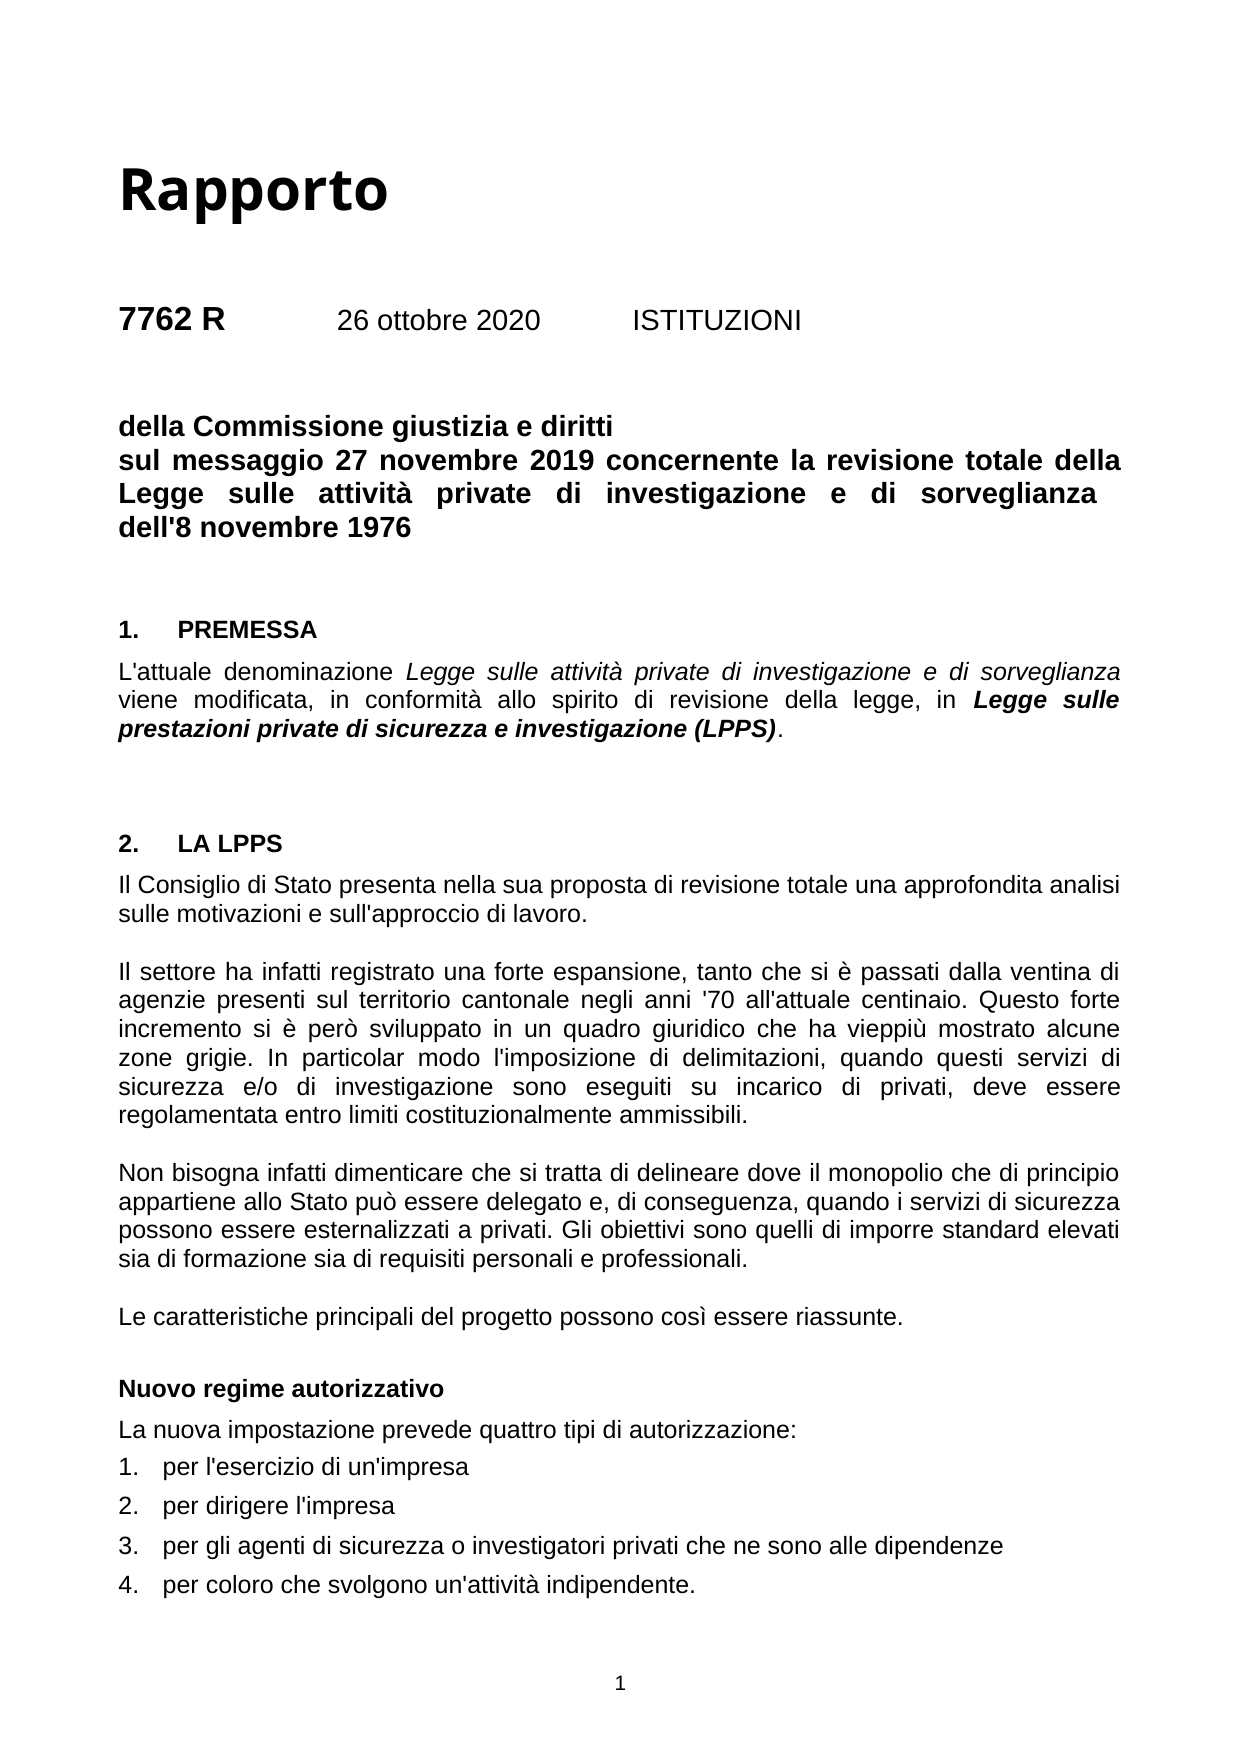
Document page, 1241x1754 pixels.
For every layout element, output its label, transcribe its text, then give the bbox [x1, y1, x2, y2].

list per gli agenti di sicurezza o investigatori privati che ne sono alle dipendenze [118, 1531, 1122, 1559]
list per dirigere l'impresa [118, 1491, 1122, 1520]
text Nuovo regime autorizzativo [118, 1373, 1122, 1402]
subtitle Premessa [118, 615, 1122, 644]
text L'attuale denominazione Legge sulle attività private di investigazione e di sorveglianza viene modificata, in conformità allo spirito di revisione della legge, in Legge sulle prestazioni private di sicurezza e investigazione (LPPS). [118, 657, 1122, 743]
text Non bisogna infatti dimenticare che si tratta di delineare dove il monopolio che di principio appartiene allo Stato può essere delegato e, di conseguenza, quando i servizi di sicurezza possono essere esternalizzati a privati. Gli obiettivi sono quelli di imporre standard elevati sia di formazione sia di requisiti personali e professionali. [118, 1158, 1122, 1273]
text La nuova impostazione prevede quattro tipi di autorizzazione: [118, 1415, 1122, 1443]
subtitle La LPPS [118, 829, 1122, 858]
text Il Consiglio di Stato presenta nella sua proposta di revisione totale una approfondita analisi sulle motivazioni e sull'approccio di lavoro. [118, 870, 1122, 928]
text Il settore ha infatti registrato una forte espansione, tanto che si è passati dalla ventina di agenzie presenti sul territorio cantonale negli anni '70 all'attuale centinaio. Questo forte incremento si è però sviluppato in un quadro giuridico che ha vieppiù mostrato alcune zone grigie. In particolar modo l'imposizione di delimitazioni, quando questi servizi di sicurezza e/o di investigazione sono eseguiti su incarico di privati, deve essere regolamentata entro limiti costituzionalmente ammissibili. [118, 957, 1122, 1129]
list per coloro che svolgono un'attività indipendente. [118, 1570, 1122, 1599]
text Le caratteristiche principali del progetto possono così essere riassunte. [118, 1302, 1122, 1330]
text 7762 R 26 ottobre 2020 ISTITUZIONI [118, 299, 1122, 337]
text della Commissione giustizia e diritti [118, 409, 1122, 443]
text sul messaggio 27 novembre 2019 concernente la revisione totale della Legge sulle attività private di investigazione e di sorveglianza dell'8 novembre 1976 [118, 443, 1122, 543]
text Rapporto [118, 148, 1122, 227]
list per l'esercizio di un'impresa [118, 1452, 1122, 1481]
